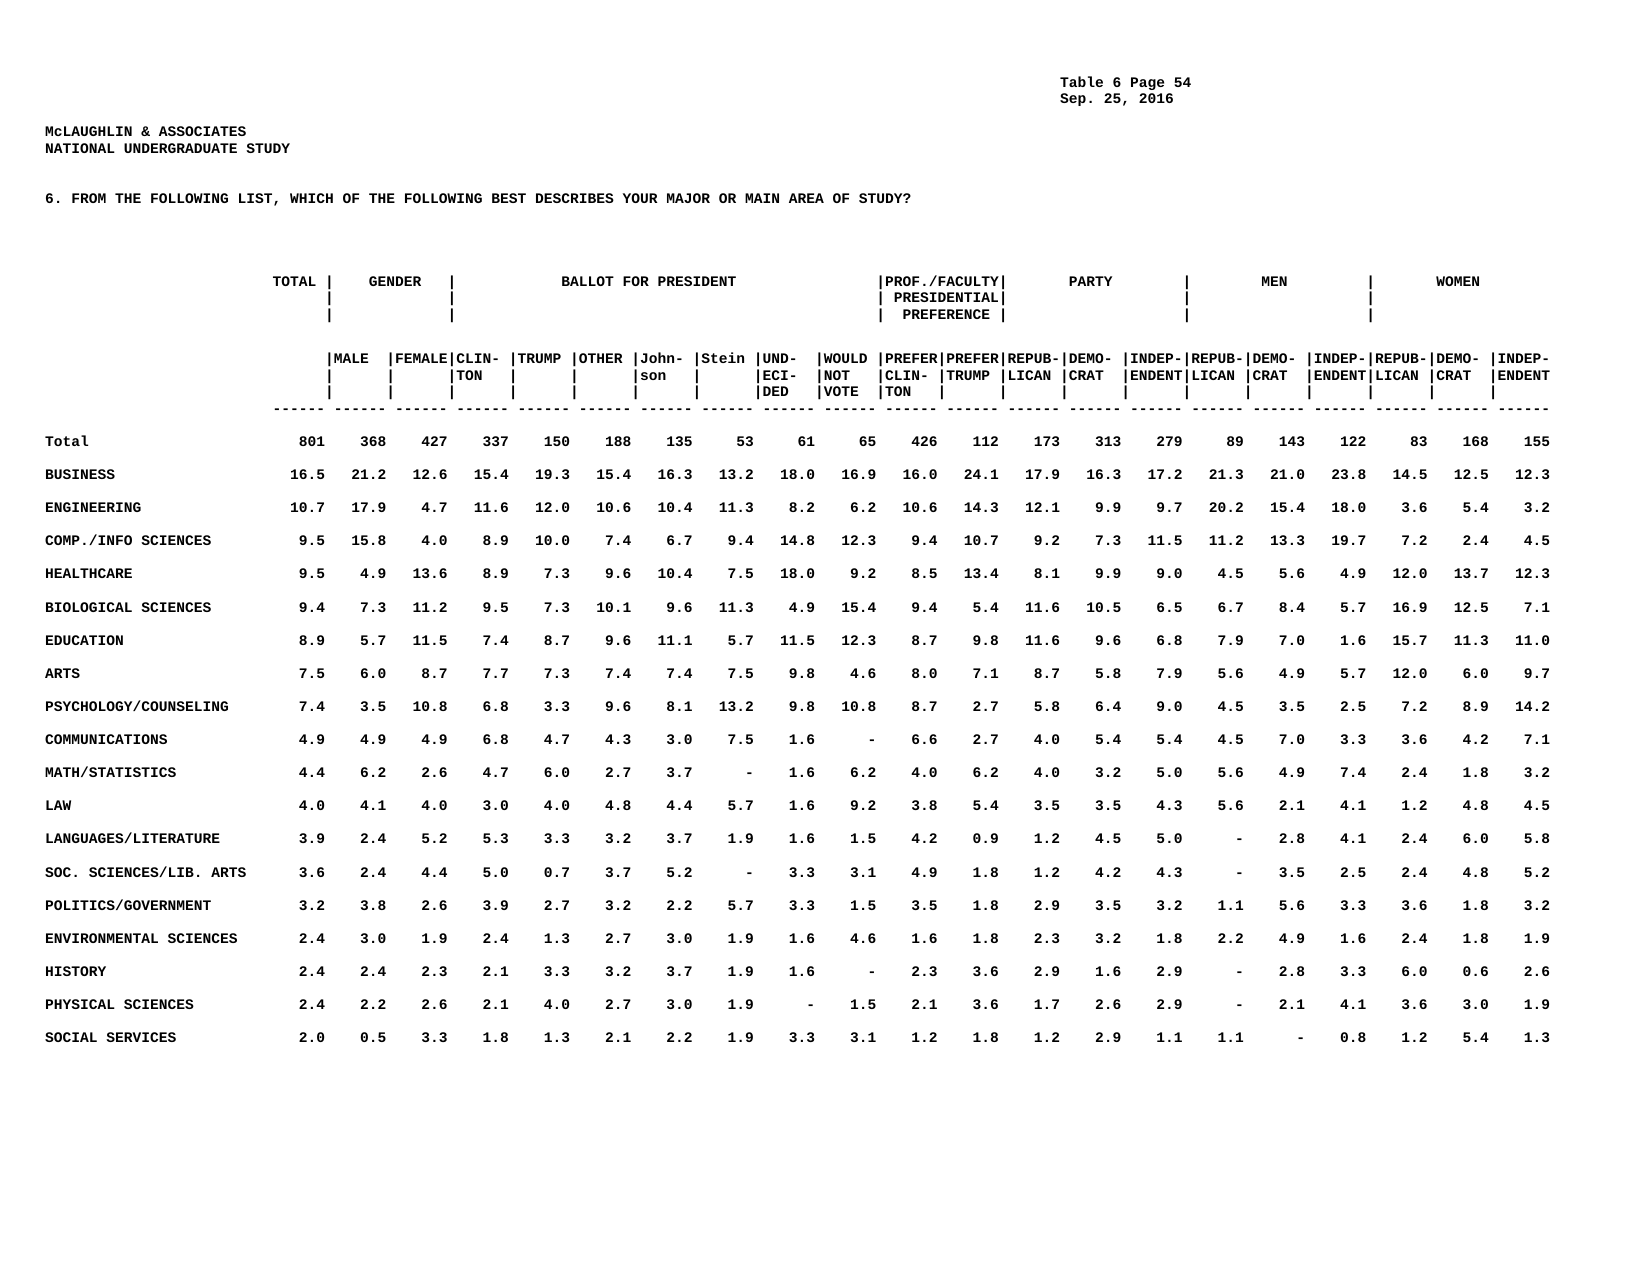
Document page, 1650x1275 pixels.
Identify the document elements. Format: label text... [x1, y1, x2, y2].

text MATH/STATISTICS 4.4 6.2 2.6 4.7 6.0 2.7 3.7 - 1.6 6.2 4.0 6.2 4.0 3.2 5.0 5.6 4.9 7.4 2.4 1.8 3.2 [45, 766, 1650, 782]
text SOCIAL SERVICES 2.0 0.5 3.3 1.8 1.3 2.1 2.2 1.9 3.3 3.1 1.2 1.8 1.2 2.9 1.1 1.1 - 0.8 1.2 5.4 1.3 [45, 1031, 1650, 1047]
text COMP./INFO SCIENCES 9.5 15.8 4.0 8.9 10.0 7.4 6.7 9.4 14.8 12.3 9.4 10.7 9.2 7.3 11.5 11.2 13.3 19.7 7.2 2.4 4.5 [45, 534, 1650, 550]
text HEALTHCARE 9.5 4.9 13.6 8.9 7.3 9.6 10.4 7.5 18.0 9.2 8.5 13.4 8.1 9.9 9.0 4.5 5.6 4.9 12.0 13.7 12.3 [45, 567, 1650, 583]
text Total 801 368 427 337 150 188 135 53 61 65 426 112 173 313 279 89 143 122 83 168 155 [45, 434, 1650, 451]
text | | | PREFERENCE | | | [45, 307, 1650, 323]
text | | | | | | | |DED |VOTE |TON | | | | | | | | | | [45, 384, 1650, 401]
text TOTAL | GENDER | BALLOT FOR PRESIDENT |PROF./FACULTY| PARTY | MEN | WOMEN [45, 274, 1650, 290]
text McLAUGHLIN & ASSOCIATES [45, 125, 1650, 141]
text LANGUAGES/LITERATURE 3.9 2.4 5.2 5.3 3.3 3.2 3.7 1.9 1.6 1.5 4.2 0.9 1.2 4.5 5.0 - 2.8 4.1 2.4 6.0 5.8 [45, 832, 1650, 848]
text ------ ------ ------ ------ ------ ------ ------ ------ ------ ------ ------ ------ ------ ------ ------ ------ ------ ------ ------ ------ ------ [45, 401, 1650, 418]
text ENVIRONMENTAL SCIENCES 2.4 3.0 1.9 2.4 1.3 2.7 3.0 1.9 1.6 4.6 1.6 1.8 2.3 3.2 1.8 2.2 4.9 1.6 2.4 1.8 1.9 [45, 931, 1650, 948]
text SOC. SCIENCES/LIB. ARTS 3.6 2.4 4.4 5.0 0.7 3.7 5.2 - 3.3 3.1 4.9 1.8 1.2 4.2 4.3 - 3.5 2.5 2.4 4.8 5.2 [45, 865, 1650, 881]
text PHYSICAL SCIENCES 2.4 2.2 2.6 2.1 4.0 2.7 3.0 1.9 - 1.5 2.1 3.6 1.7 2.6 2.9 - 2.1 4.1 3.6 3.0 1.9 [45, 997, 1650, 1014]
text POLITICS/GOVERNMENT 3.2 3.8 2.6 3.9 2.7 3.2 2.2 5.7 3.3 1.5 3.5 1.8 2.9 3.5 3.2 1.1 5.6 3.3 3.6 1.8 3.2 [45, 898, 1650, 914]
text ENGINEERING 10.7 17.9 4.7 11.6 12.0 10.6 10.4 11.3 8.2 6.2 10.6 14.3 12.1 9.9 9.7 20.2 15.4 18.0 3.6 5.4 3.2 [45, 501, 1650, 517]
text 6. FROM THE FOLLOWING LIST, WHICH OF THE FOLLOWING BEST DESCRIBES YOUR MAJOR OR MAIN AREA OF STUDY? [45, 191, 1650, 207]
text BIOLOGICAL SCIENCES 9.4 7.3 11.2 9.5 7.3 10.1 9.6 11.3 4.9 15.4 9.4 5.4 11.6 10.5 6.5 6.7 8.4 5.7 16.9 12.5 7.1 [45, 600, 1650, 616]
text BUSINESS 16.5 21.2 12.6 15.4 19.3 15.4 16.3 13.2 18.0 16.9 16.0 24.1 17.9 16.3 17.2 21.3 21.0 23.8 14.5 12.5 12.3 [45, 467, 1650, 484]
text Sep. 25, 2016 [45, 92, 1650, 108]
text COMMUNICATIONS 4.9 4.9 4.9 6.8 4.7 4.3 3.0 7.5 1.6 - 6.6 2.7 4.0 5.4 5.4 4.5 7.0 3.3 3.6 4.2 7.1 [45, 732, 1650, 749]
text Table 6 Page 54 [45, 75, 1650, 92]
text NATIONAL UNDERGRADUATE STUDY [45, 141, 1650, 158]
text LAW 4.0 4.1 4.0 3.0 4.0 4.8 4.4 5.7 1.6 9.2 3.8 5.4 3.5 3.5 4.3 5.6 2.1 4.1 1.2 4.8 4.5 [45, 799, 1650, 815]
text ARTS 7.5 6.0 8.7 7.7 7.3 7.4 7.4 7.5 9.8 4.6 8.0 7.1 8.7 5.8 7.9 5.6 4.9 5.7 12.0 6.0 9.7 [45, 666, 1650, 683]
text | | | PRESIDENTIAL| | | [45, 290, 1650, 307]
text PSYCHOLOGY/COUNSELING 7.4 3.5 10.8 6.8 3.3 9.6 8.1 13.2 9.8 10.8 8.7 2.7 5.8 6.4 9.0 4.5 3.5 2.5 7.2 8.9 14.2 [45, 699, 1650, 716]
text |MALE |FEMALE|CLIN- |TRUMP |OTHER |John- |Stein |UND- |WOULD |PREFER|PREFER|REPUB-|DEMO- |INDEP-|REPUB-|DEMO- |INDEP-|REPUB-|DEMO- |INDEP- [45, 351, 1650, 368]
text EDUCATION 8.9 5.7 11.5 7.4 8.7 9.6 11.1 5.7 11.5 12.3 8.7 9.8 11.6 9.6 6.8 7.9 7.0 1.6 15.7 11.3 11.0 [45, 633, 1650, 649]
text | | |TON | | |son | |ECI- |NOT |CLIN- |TRUMP |LICAN |CRAT |ENDENT|LICAN |CRAT |ENDENT|LICAN |CRAT |ENDENT [45, 368, 1650, 384]
text HISTORY 2.4 2.4 2.3 2.1 3.3 3.2 3.7 1.9 1.6 - 2.3 3.6 2.9 1.6 2.9 - 2.8 3.3 6.0 0.6 2.6 [45, 964, 1650, 981]
